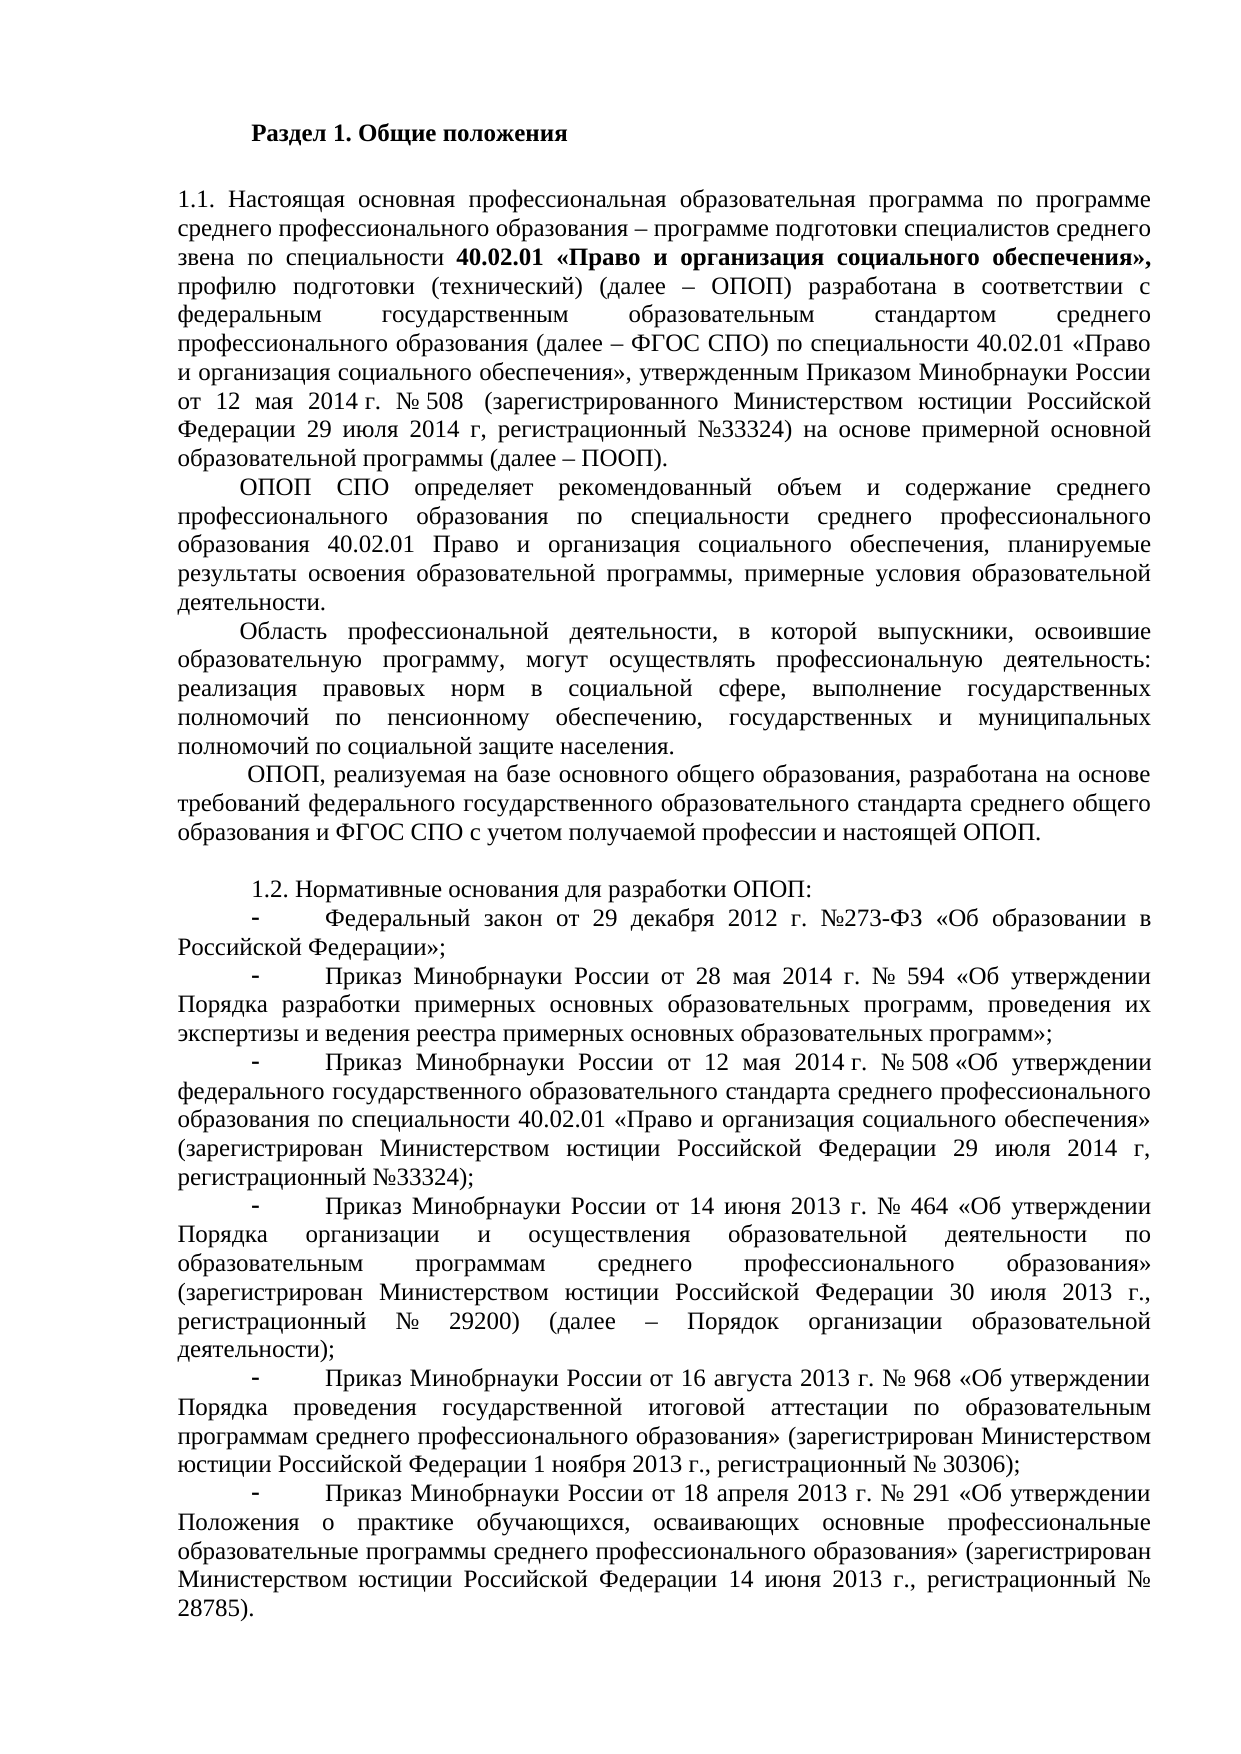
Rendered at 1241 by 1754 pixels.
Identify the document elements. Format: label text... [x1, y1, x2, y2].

text Раздел 1. Общие положения [177, 118, 1152, 147]
text ОПОП СПО определяет рекомендованный объем и содержание среднего профессионального образования по специальности среднего профессионального образования 40.02.01 Право и организация социального обеспечения, планируемые результаты освоения образовательной программы, примерные условия образовательной деятельности. [177, 472, 1152, 616]
list Приказ Минобрнауки России от 14 июня 2013 г. № 464 «Об утверждении Порядка организации и осуществления образовательной деятельности по образовательным программам среднего профессионального образования» (зарегистрирован Министерством юстиции Российской Федерации 30 июля 2013 г., регистрационный № 29200) (далее – Порядок организации образовательной деятельности); [177, 1191, 1152, 1363]
text 1.2. Нормативные основания для разработки ОПОП: [177, 874, 1152, 903]
list Приказ Минобрнауки России от 16 августа 2013 г. № 968 «Об утверждении Порядка проведения государственной итоговой аттестации по образовательным программам среднего профессионального образования» (зарегистрирован Министерством юстиции Российской Федерации 1 ноября 2013 г., регистрационный № 30306); [177, 1363, 1152, 1478]
text 1.1. Настоящая основная профессиональная образовательная программа по программе среднего профессионального образования – программе подготовки специалистов среднего звена по специальности 40.02.01 «Право и организация социального обеспечения», профилю подготовки (технический) (далее – ОПОП) разработана в соответствии с федеральным государственным образовательным стандартом среднего профессионального образования (далее – ФГОС СПО) по специальности 40.02.01 «Право и организация социального обеспечения», утвержденным Приказом Минобрнауки России от 12 мая 2014 г. № 508 (зарегистрированного Министерством юстиции Российской Федерации 29 июля 2014 г, регистрационный №33324) на основе примерной основной образовательной программы (далее – ПООП). [177, 184, 1152, 472]
list Федеральный закон от 29 декабря 2012 г. №273-ФЗ «Об образовании в Российской Федерации»; [177, 903, 1152, 961]
text ОПОП, реализуемая на базе основного общего образования, разработана на основе требований федерального государственного образовательного стандарта среднего общего образования и ФГОС СПО с учетом получаемой профессии и настоящей ОПОП. [177, 759, 1152, 846]
list Приказ Минобрнауки России от 28 мая 2014 г. № 594 «Об утверждении Порядка разработки примерных основных образовательных программ, проведения их экспертизы и ведения реестра примерных основных образовательных программ»; [177, 961, 1152, 1047]
list Приказ Минобрнауки России от 18 апреля 2013 г. № 291 «Об утверждении Положения о практике обучающихся, осваивающих основные профессиональные образовательные программы среднего профессионального образования» (зарегистрирован Министерством юстиции Российской Федерации 14 июня 2013 г., регистрационный № 28785). [177, 1478, 1152, 1622]
text Область профессиональной деятельности, в которой выпускники, освоившие образовательную программу, могут осуществлять профессиональную деятельность: реализация правовых норм в социальной сфере, выполнение государственных полномочий по пенсионному обеспечению, государственных и муниципальных полномочий по социальной защите населения. [177, 616, 1152, 759]
list Приказ Минобрнауки России от 12 мая 2014 г. № 508 «Об утверждении федерального государственного образовательного стандарта среднего профессионального образования по специальности 40.02.01 «Право и организация социального обеспечения» (зарегистрирован Министерством юстиции Российской Федерации 29 июля 2014 г, регистрационный №33324); [177, 1133, 1152, 1191]
